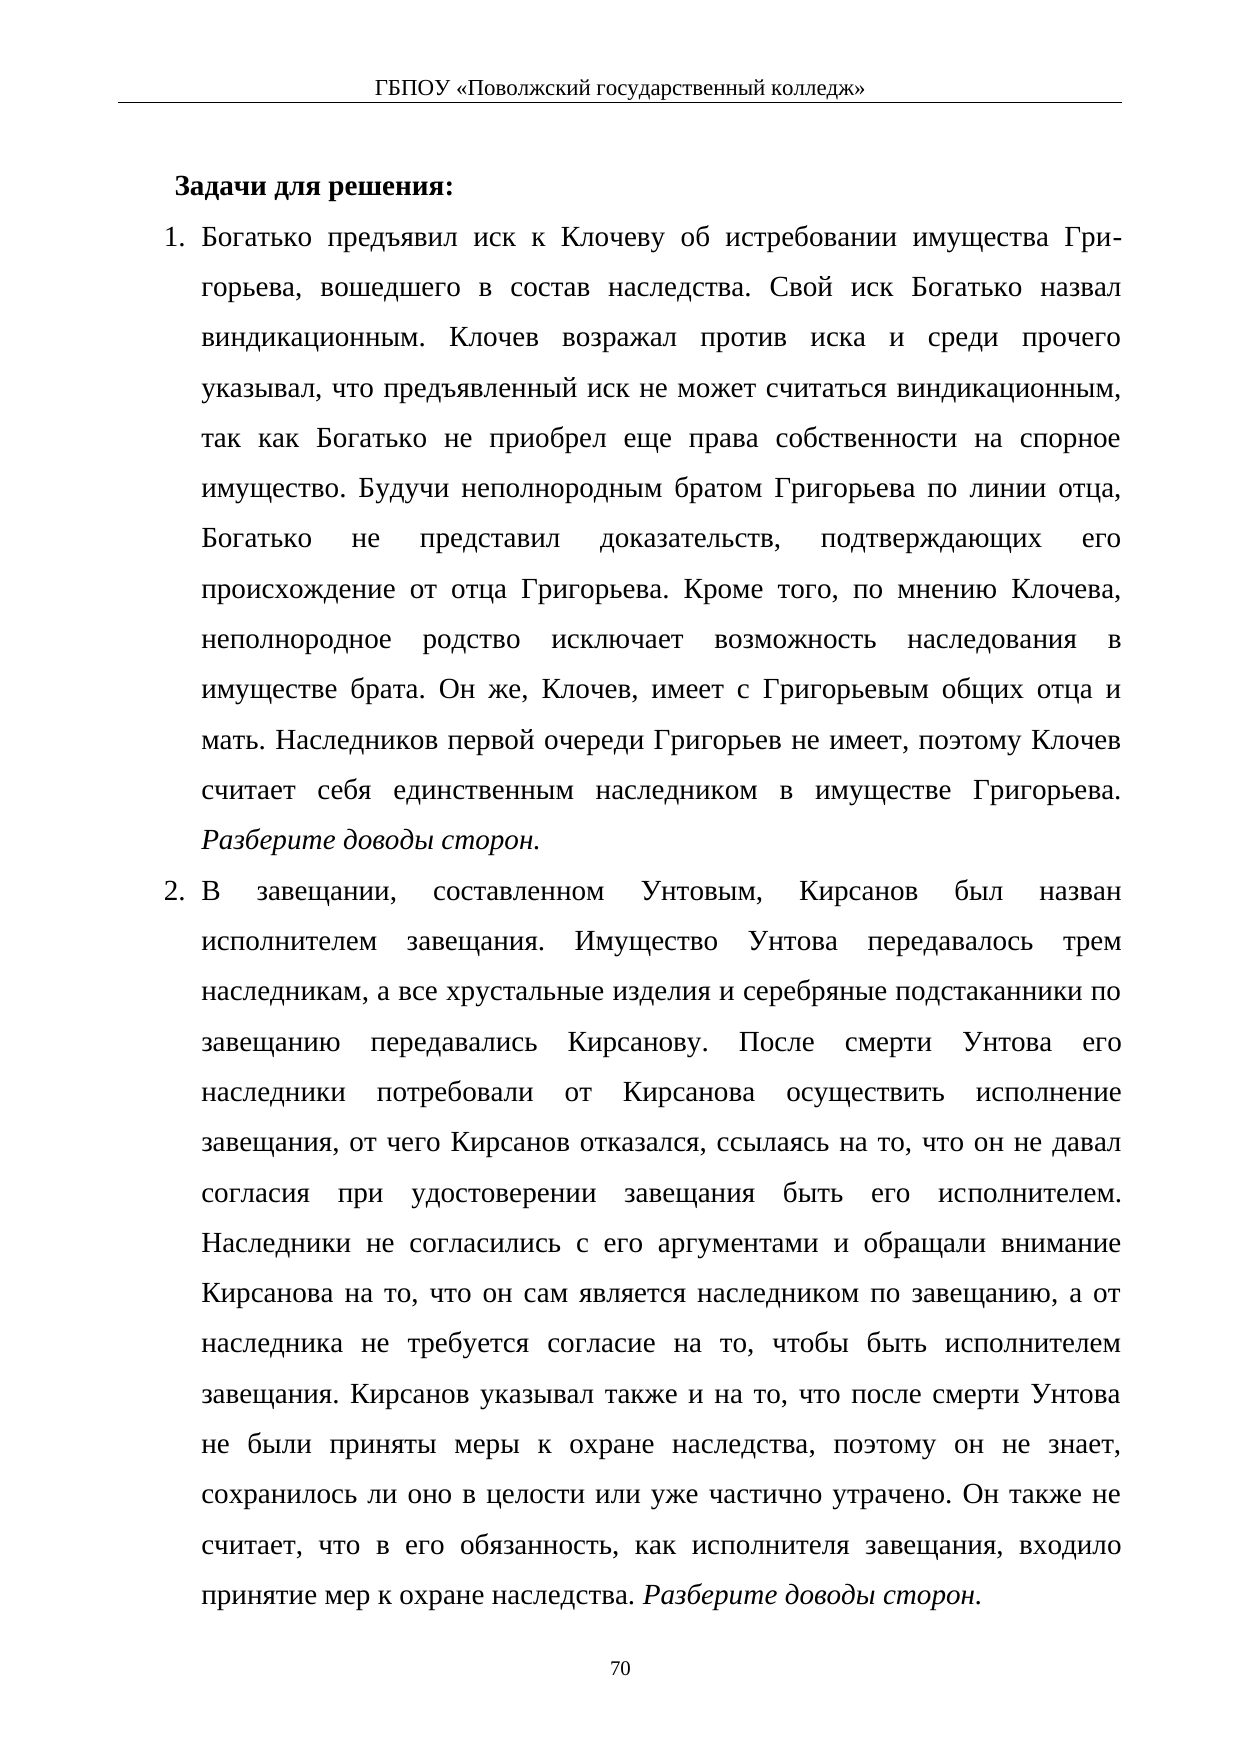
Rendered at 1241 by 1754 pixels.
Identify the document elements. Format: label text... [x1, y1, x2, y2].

list В завещании, составленном Унтовым, Кирсанов был назван исполнителем завещания. Имущество Унтова передавалось трем наследникам, а все хрустальные изделия и серебряные подстаканники по завещанию передавались Кирсанову. После смерти Унтова его наследники потребовали от Кирсанова осуществить исполнение завещания, от чего Кирсанов отказался, ссылаясь на то, что он не давал согласия при удостоверении завещания быть его исполнителем. Наследники не согласились с его аргументами и обращали внимание Кирсанова на то, что он сам является наследником по завещанию, а от наследника не требуется согласие на то, чтобы быть исполнителем завещания. Кирсанов указывал также и на то, что после смерти Унтова не были приняты меры к охране наследства, поэтому он не знает, сохранилось ли оно в целости или уже частично утрачено. Он также не считает, что в его обязанность, как исполнителя завещания, входило принятие мер к охране наследства. Разберите доводы сторон. [163, 873, 1122, 1611]
text Задачи для решения: [118, 168, 1122, 202]
list Богатько предъявил иск к Клочеву об истребовании имущества Григорьева, вошедшего в состав наследства. Свой иск Богатько назвал виндикационным. Клочев возражал против иска и среди прочего указывал, что предъявленный иск не может считаться виндикационным, так как Богатько не приобрел еще права собственности на спорное имущество. Будучи неполнородным братом Григорьева по линии отца, Богатько не представил доказательств, подтверждающих его происхождение от отца Григорьева. Кроме того, по мнению Клочева, неполнородное родство исключает возможность наследования в имуществе брата. Он же, Клочев, имеет с Григорьевым общих отца и мать. Наследников первой очереди Григорьев не имеет, поэтому Клочев считает себя единственным наследником в имуществе Григорьева. Разберите доводы сторон. [163, 219, 1122, 856]
